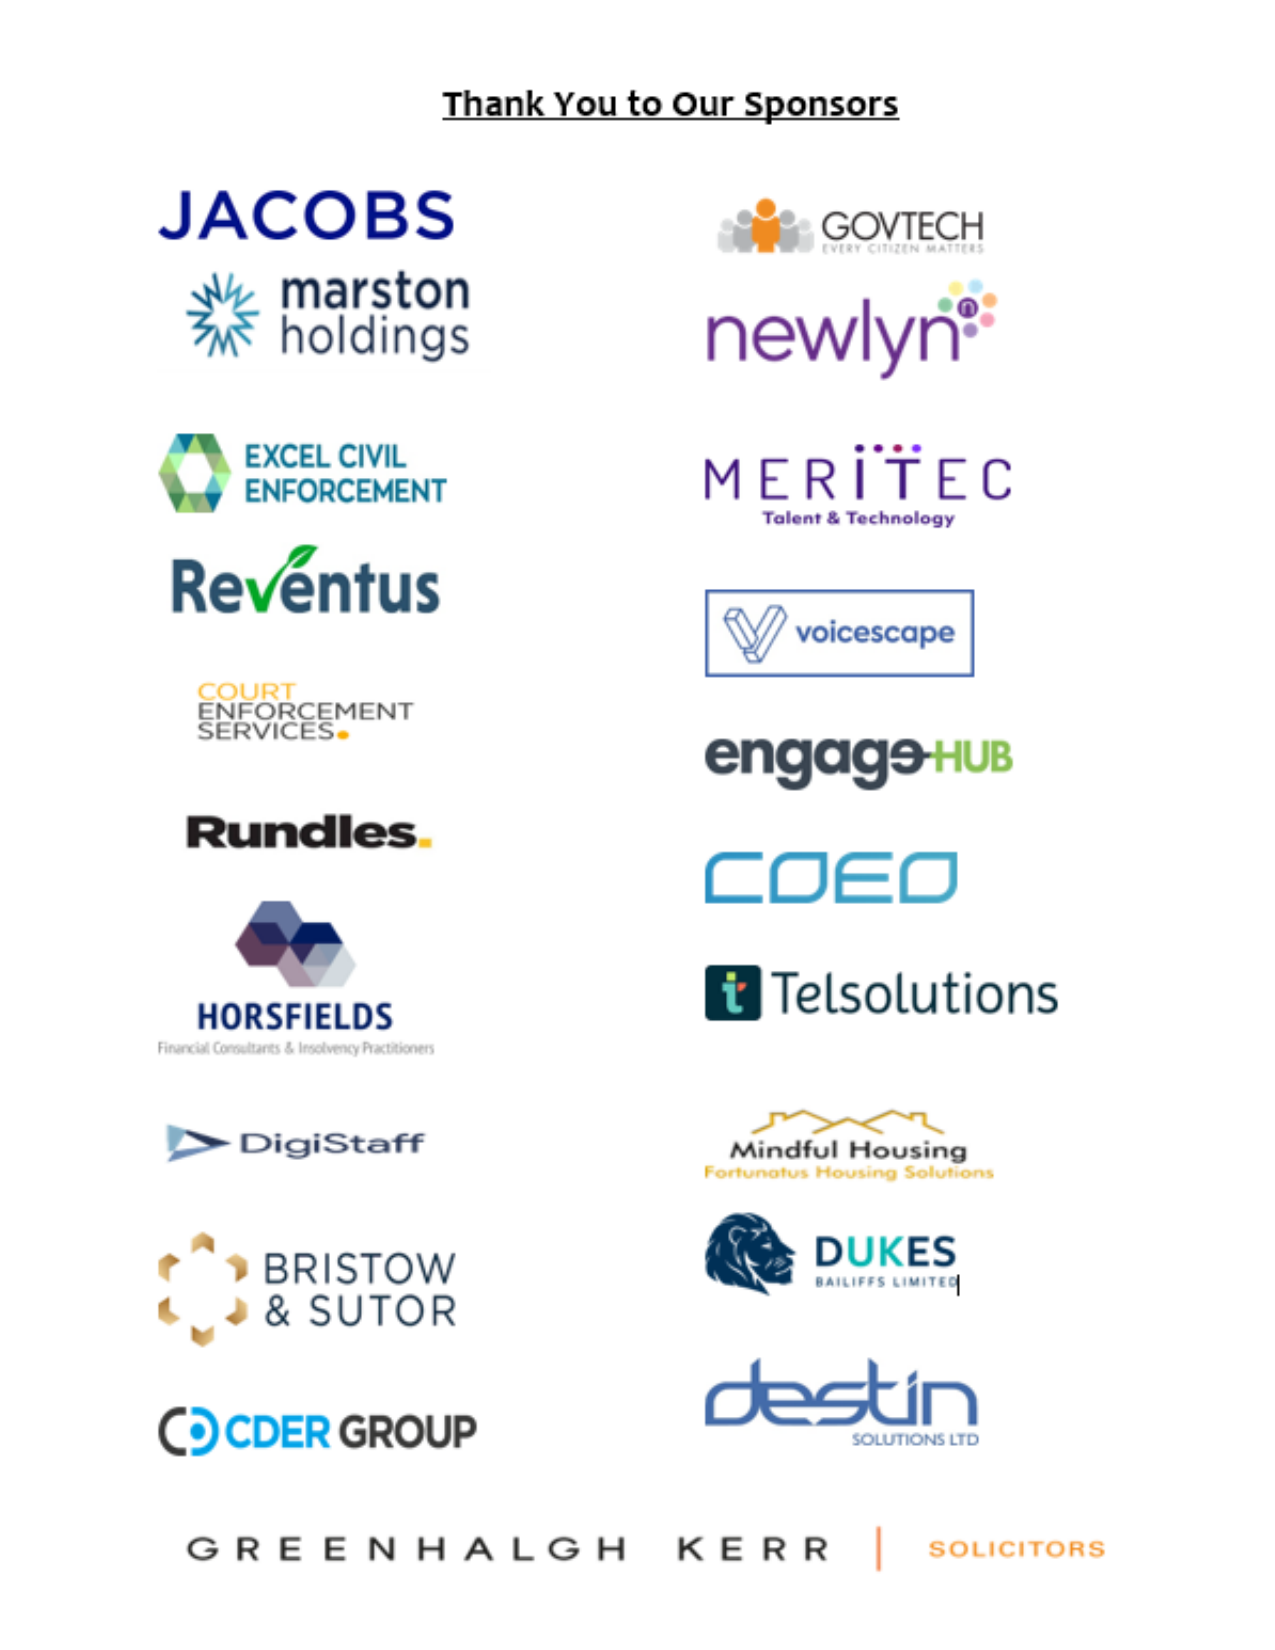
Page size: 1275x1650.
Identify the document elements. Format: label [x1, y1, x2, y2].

picture [112, 63, 1197, 1591]
